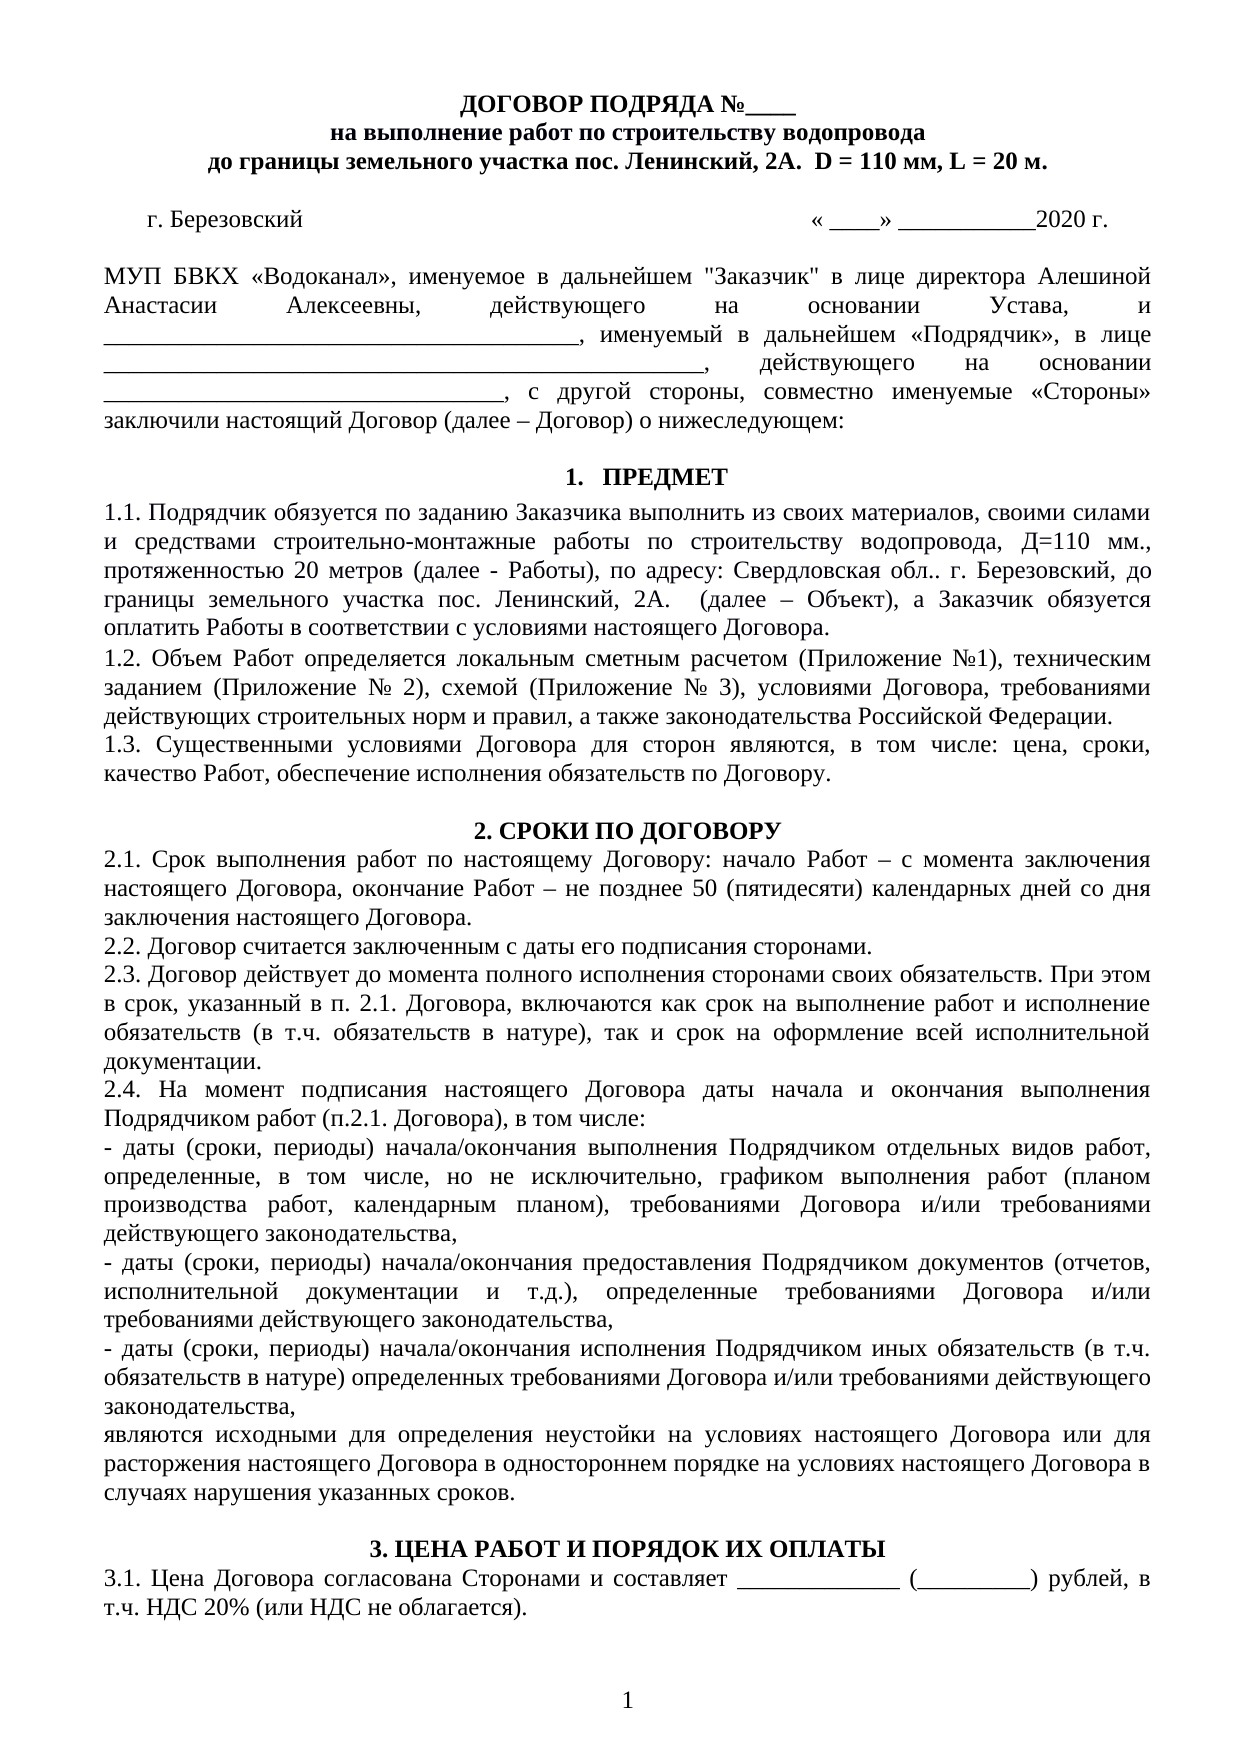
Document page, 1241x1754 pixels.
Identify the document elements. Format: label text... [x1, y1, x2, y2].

text - даты (сроки, периоды) начала/окончания исполнения Подрядчиком иных обязательств (в т.ч. обязательств в натуре) определенных требованиями Договора и/или требованиями действующего законодательства, [103, 1333, 1152, 1419]
text 1.2. Объем Работ определяется локальным сметным расчетом (Приложение №1), техническим заданием (Приложение № 2), схемой (Приложение № 3), условиями Договора, требованиями действующих строительных норм и правил, а также законодательства Российской Федерации. [103, 643, 1152, 729]
text 1.3. Существенными условиями Договора для сторон являются, в том числе: цена, сроки, качество Работ, обеспечение исполнения обязательств по Договору. [103, 729, 1152, 787]
text 2.1. Срок выполнения работ по настоящему Договору: начало Работ – с момента заключения настоящего Договора, окончание Работ – не позднее 50 (пятидесяти) календарных дней со дня заключения настоящего Договора. [103, 844, 1152, 931]
text 3.1. Цена Договора согласована Сторонами и составляет _____________ (_________) рублей, в т.ч. НДС 20% (или НДС не облагается). [103, 1563, 1152, 1621]
text 3. ЦЕНА РАБОТ И ПОРЯДОК ИХ ОПЛАТЫ [103, 1534, 1152, 1563]
text - даты (сроки, периоды) начала/окончания предоставления Подрядчиком документов (отчетов, исполнительной документации и т.д.), определенные требованиями Договора и/или требованиями действующего законодательства, [103, 1247, 1152, 1333]
text г. Березовский « ____» ___________2020 г. [103, 204, 1152, 232]
text до границы земельного участка пос. Ленинский, 2А. D = 110 мм, L = 20 м. [103, 146, 1152, 175]
text 2.3. Договор действует до момента полного исполнения сторонами своих обязательств. При этом в срок, указанный в п. 2.1. Договора, включаются как срок на выполнение работ и исполнение обязательств (в т.ч. обязательств в натуре), так и срок на оформление всей исполнительной документации. [103, 959, 1152, 1074]
text 2.2. Договор считается заключенным с даты его подписания сторонами. [103, 931, 1152, 959]
list ПРЕДМЕТ [141, 462, 1152, 491]
text - даты (сроки, периоды) начала/окончания выполнения Подрядчиком отдельных видов работ, определенные, в том числе, но не исключительно, графиком выполнения работ (планом производства работ, календарным планом), требованиями Договора и/или требованиями действующего законодательства, [103, 1132, 1152, 1247]
text 2.4. На момент подписания настоящего Договора даты начала и окончания выполнения Подрядчиком работ (п.2.1. Договора), в том числе: [103, 1074, 1152, 1132]
text на выполнение работ по строительству водопровода [103, 117, 1152, 146]
list 1.1. Подрядчик обязуется по заданию Заказчика выполнить из своих материалов, своими силами и средствами строительно-монтажные работы по строительству водопровода, Д=110 мм., протяженностью 20 метров (далее - Работы), по адресу: Свердловская обл.. г. Березовский, до границы земельного участка пос. Ленинский, 2А. (далее – Объект), а Заказчик обязуется оплатить Работы в соответствии с условиями настоящего Договора. [103, 497, 1152, 641]
text 2. СРОКИ ПО ДОГОВОРУ [103, 816, 1152, 844]
text являются исходными для определения неустойки на условиях настоящего Договора или для расторжения настоящего Договора в одностороннем порядке на условиях настоящего Договора в случаях нарушения указанных сроков. [103, 1419, 1152, 1506]
text ДОГОВОР ПОДРЯДА №____ [103, 89, 1152, 117]
text МУП БВКХ «Водоканал», именуемое в дальнейшем "Заказчик" в лице директора Алешиной Анастасии Алексеевны, действующего на основании Устава, и ______________________________________, именуемый в дальнейшем «Подрядчик», в лице ________________________________________________, действующего на основании ________________________________, с другой стороны, совместно именуемые «Стороны» заключили настоящий Договор (далее – Договор) о нижеследующем: [103, 261, 1152, 434]
